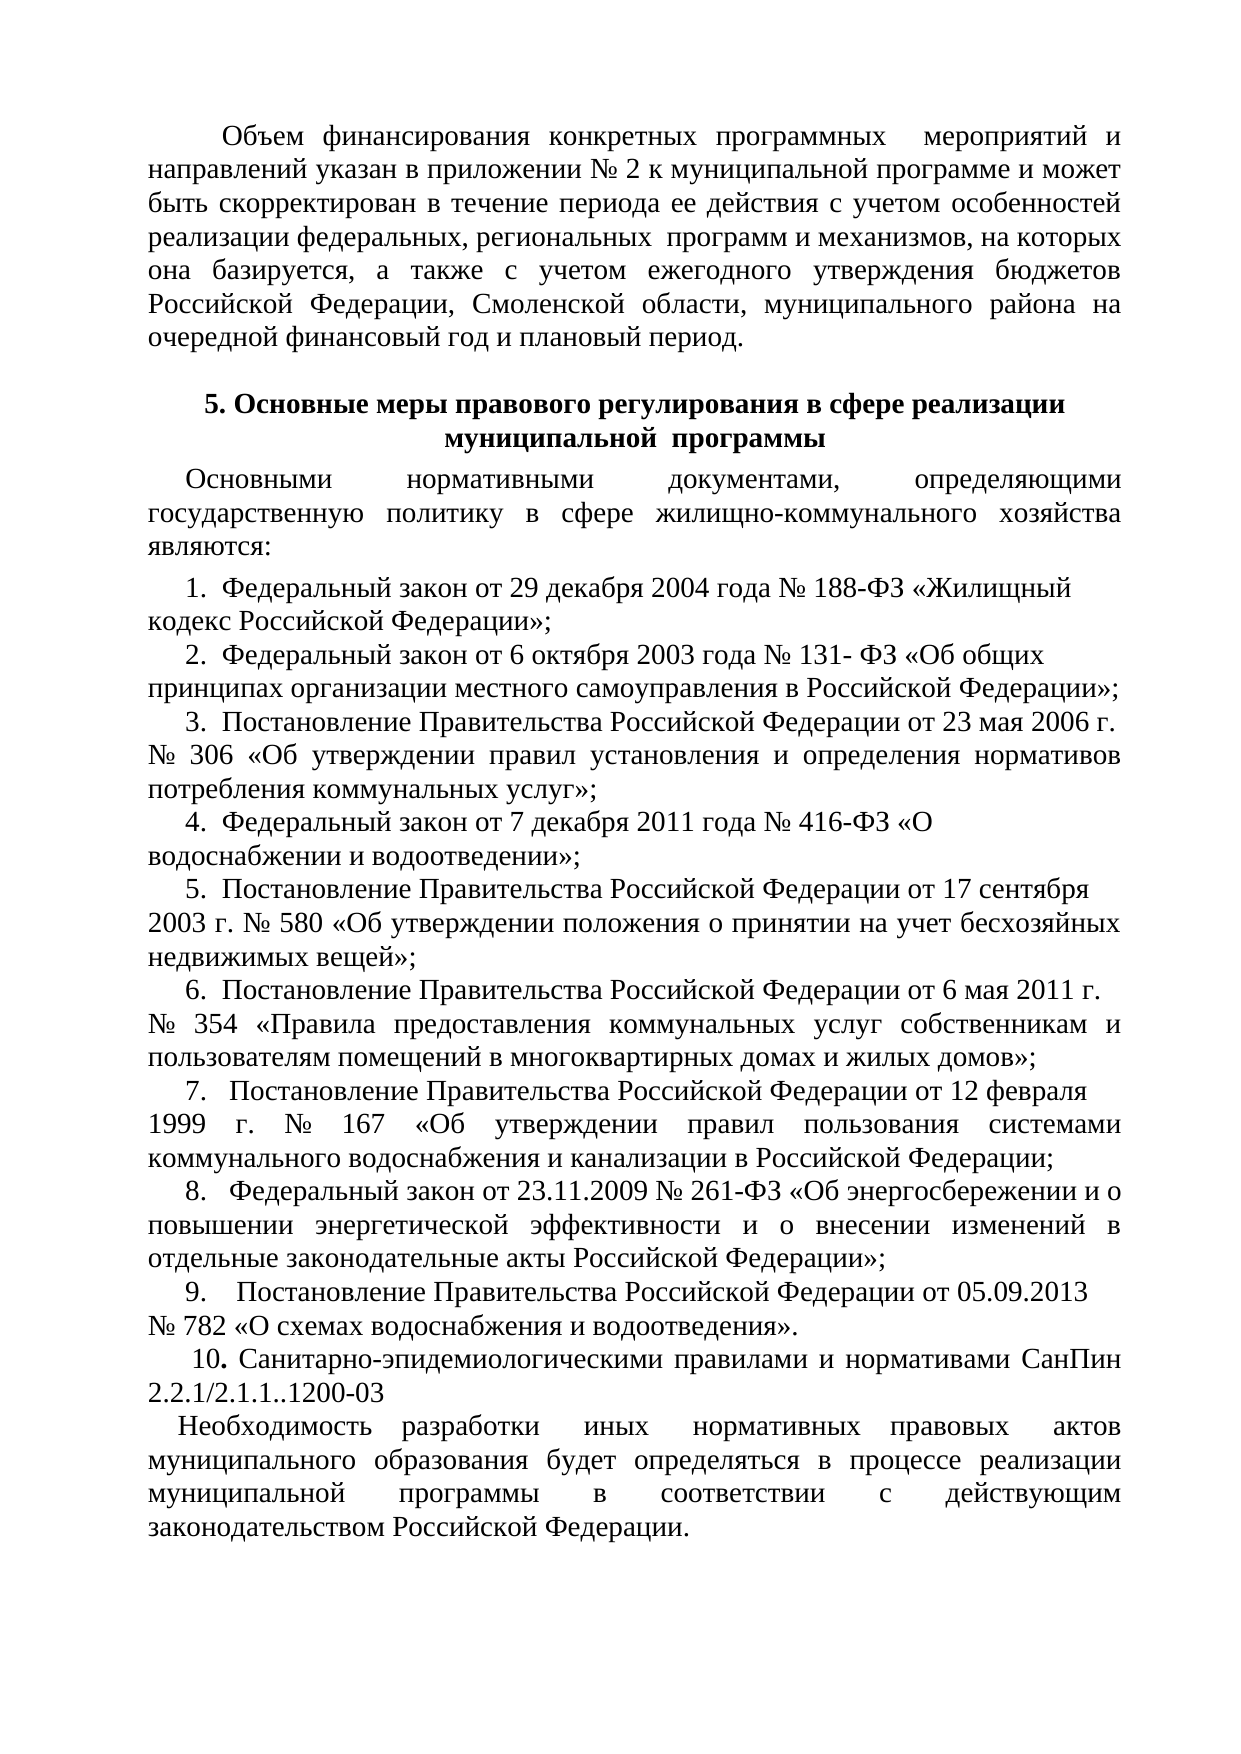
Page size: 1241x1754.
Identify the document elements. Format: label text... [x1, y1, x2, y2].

text повышении энергетической эффективности и о внесении изменений в отдельные законодательные акты Российской Федерации»; [148, 1207, 1122, 1274]
list Федеральный закон от 23.11.2009 № 261-ФЗ «Об энергосбережении и о [185, 1173, 1122, 1207]
text принципах организации местного самоуправления в Российской Федерации»; [148, 670, 1122, 704]
text Объем финансирования конкретных программных мероприятий и направлений указан в приложении № 2 к муниципальной программе и может быть скорректирован в течение периода ее действия с учетом особенностей реализации федеральных, региональных программ и механизмов, на которых она базируется, а также с учетом ежегодного утверждения бюджетов Российской Федерации, Смоленской области, муниципального района на очередной финансовый год и плановый период. [148, 118, 1122, 353]
text № 782 «О схемах водоснабжения и водоотведения». [148, 1308, 1122, 1341]
text водоснабжении и водоотведении»; [148, 838, 1122, 872]
text . № 167 «Об утверждении правил пользования системами коммунального водоснабжения и канализации в Российской Федерации; [148, 1106, 1122, 1173]
list Федеральный закон от 29 декабря 2004 года № 188-ФЗ «Жилищный [185, 570, 1122, 603]
text № 306 «Об утверждении правил установления и определения нормативов потребления коммунальных услуг»; [148, 737, 1122, 804]
text Основными нормативными документами, определяющими государственную политику в сфере жилищно-коммунального хозяйства являются: [148, 461, 1122, 562]
text . № 580 «Об утверждении положения о принятии на учет бесхозяйных недвижимых вещей»; [148, 905, 1122, 972]
list Постановление Правительства Российской Федерации от 6 мая . [185, 972, 1122, 1006]
list Постановление Правительства Российской Федерации от 05.09.2013 [185, 1274, 1122, 1308]
text Необходимость разработки иных нормативных правовых актов [177, 1408, 1122, 1442]
text 10. Санитарно-эпидемиологическими правилами и нормативами СанПин 2.2.1/2.1.1..1200-03 [148, 1341, 1122, 1408]
text муниципального образования будет определяться в процессе реализации муниципальной программы в соответствии с действующим законодательством Российской Федерации. [148, 1442, 1122, 1542]
list Постановление Правительства Российской Федерации от 23 мая . [185, 704, 1122, 737]
text 5. Основные меры правового регулирования в сфере реализации муниципальной программы [148, 386, 1122, 453]
list Постановление Правительства Российской Федерации от 17 сентября [185, 872, 1122, 905]
list Федеральный закон от 7 декабря 2011 года № 416-ФЗ «О [185, 804, 1122, 838]
text № 354 «Правила предоставления коммунальных услуг собственникам и пользователям помещений в многоквартирных домах и жилых домов»; [148, 1006, 1122, 1073]
text кодекс Российской Федерации»; [148, 603, 1122, 637]
list Федеральный закон от 6 октября 2003 года № 131- ФЗ «Об общих [185, 637, 1122, 670]
list Постановление Правительства Российской Федерации от 12 февраля [185, 1073, 1122, 1106]
